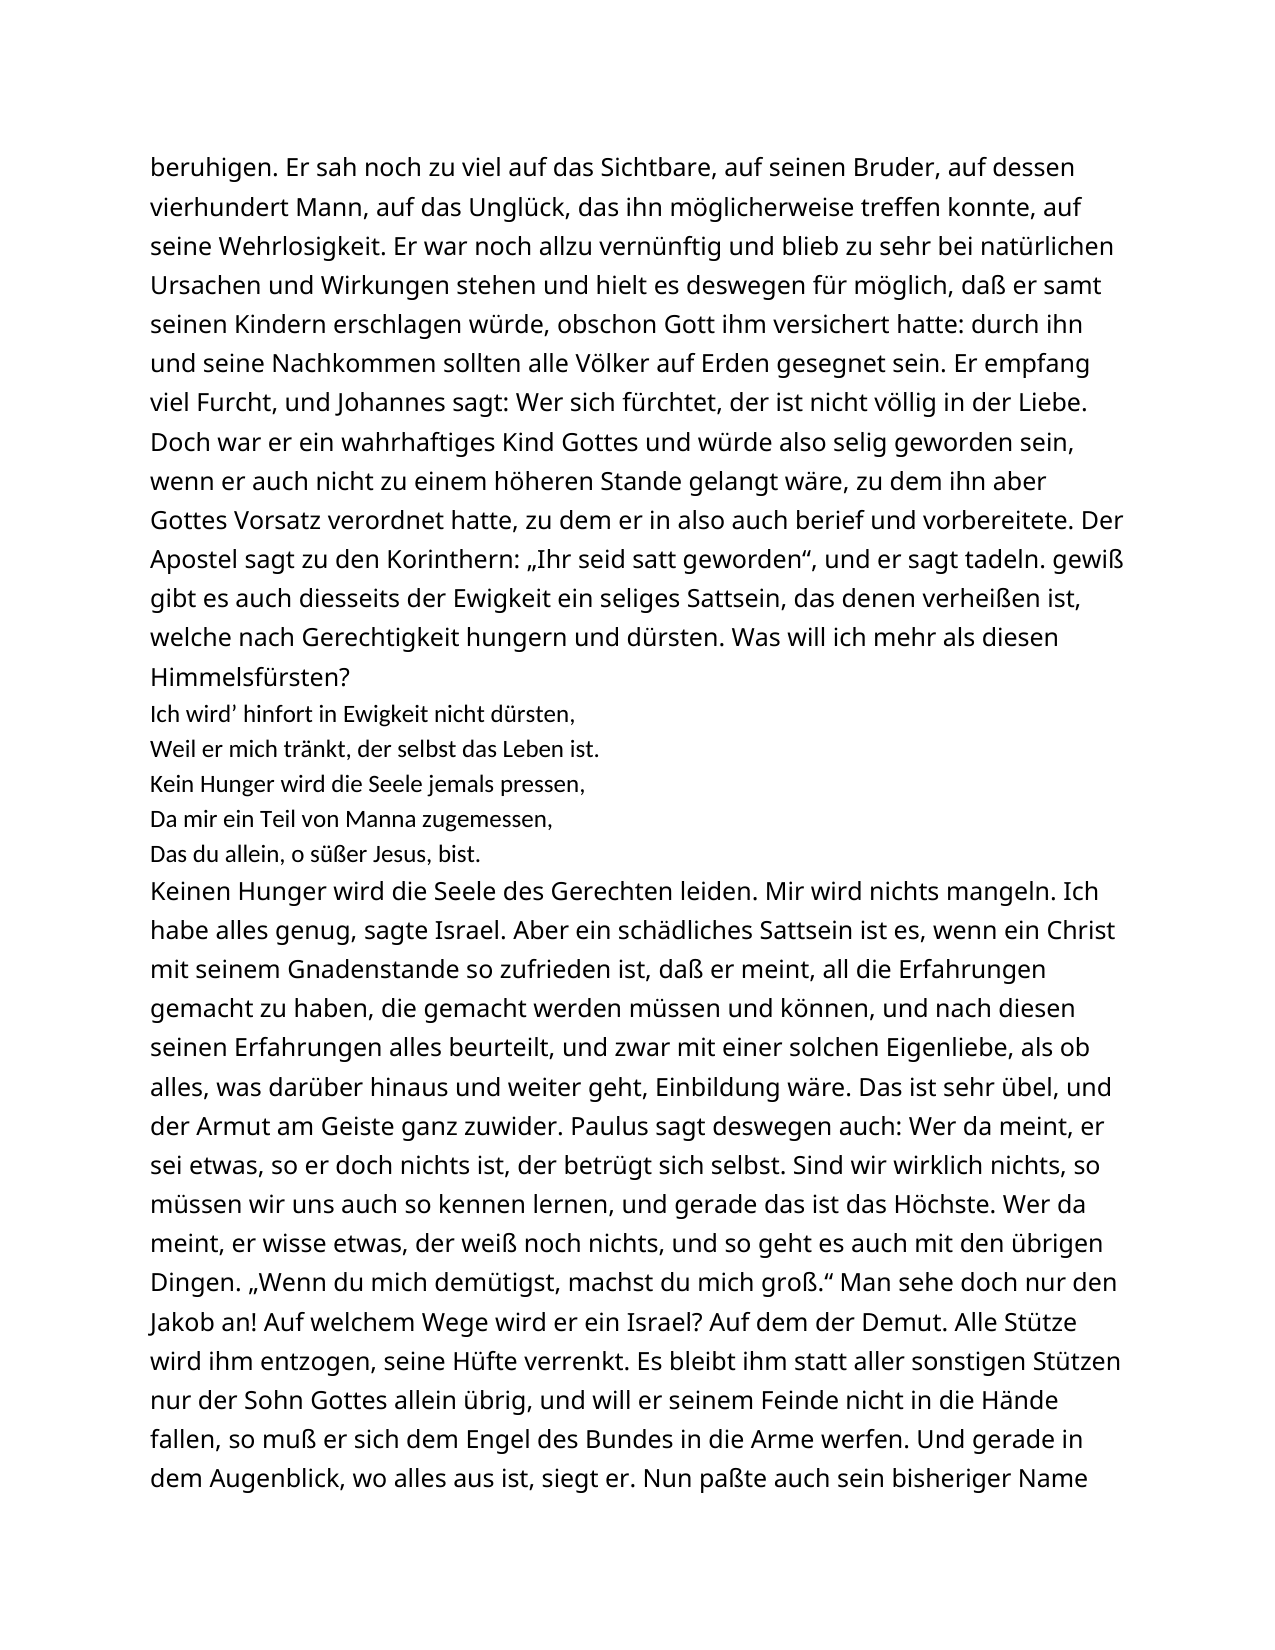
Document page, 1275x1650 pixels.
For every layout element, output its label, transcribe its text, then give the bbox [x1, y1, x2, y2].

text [150, 873, 1125, 1495]
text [150, 150, 1125, 693]
text Ich wird’ hinfort in Ewigkeit nicht dürsten, Weil er mich tränkt, der selbst das Leben ist. Kein Hunger wird die Seele jemals pressen, Da mir ein Teil von Manna zugemessen, Das du allein, o süßer Jesus, bist. [150, 698, 1125, 869]
